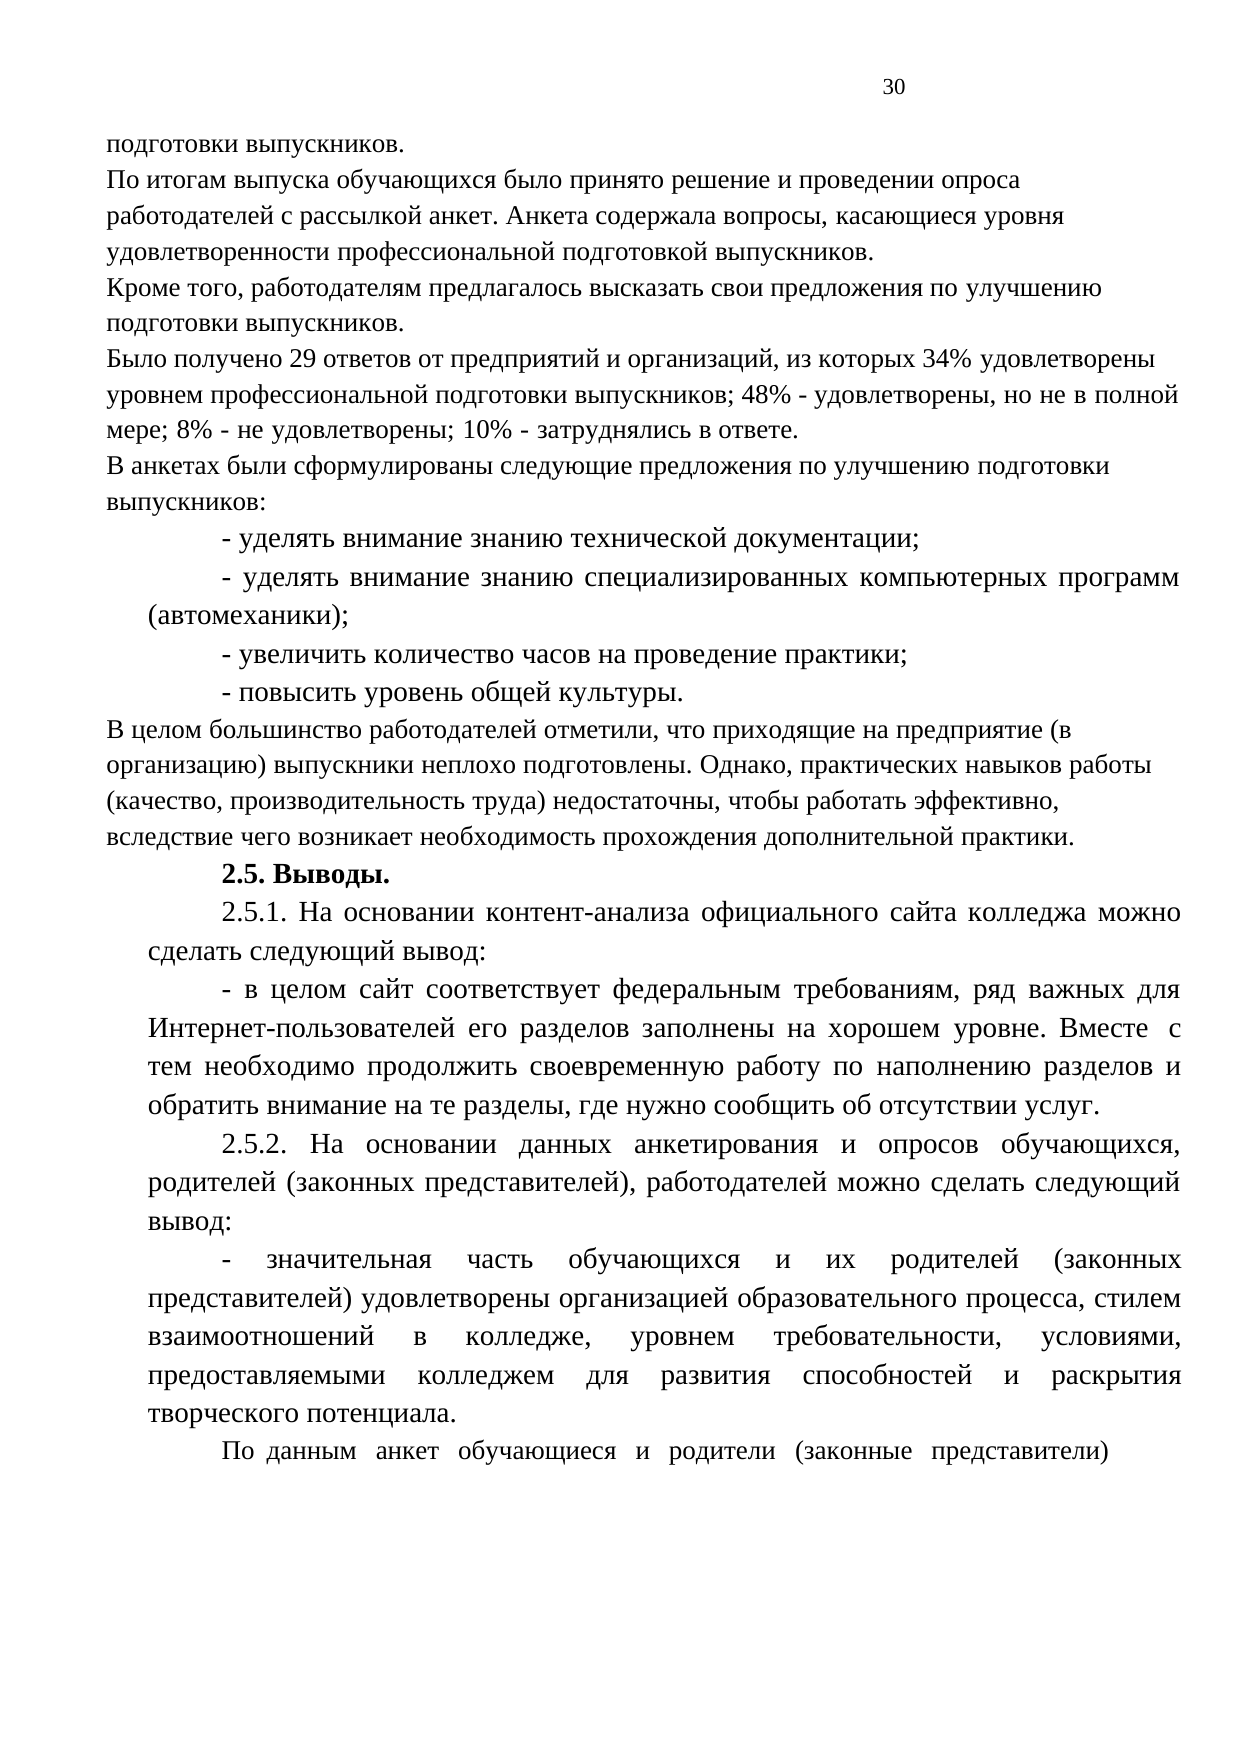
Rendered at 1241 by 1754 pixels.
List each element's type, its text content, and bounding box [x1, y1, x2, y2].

list На основании контент-анализа официального сайта колледжа можно сделать следующий вывод: [148, 894, 1182, 966]
list На основании данных анкетирования и опросов обучающихся, родителей (законных представителей), работодателей можно сделать следующий вывод: [148, 1126, 1181, 1236]
text В анкетах были сформулированы следующие предложения по улучшению подготовки выпускников: [106, 449, 1181, 516]
list уделять внимание знанию специализированных компьютерных программ (автомеханики); [148, 559, 1182, 631]
subtitle Выводы. [221, 856, 1194, 889]
text В целом большинство работодателей отметили, что приходящие на предприятие (в организацию) выпускники неплохо подготовлены. Однако, практических навыков работы (качество, производительность труда) недостаточны, чтобы работать эффективно, вследствие чего возникает необходимость прохождения дополнительной практики. [106, 713, 1181, 851]
text Было получено 29 ответов от предприятий и организаций, из которых 34% удовлетворены уровнем профессиональной подготовки выпускников; 48% - удовлетворены, но не в полной мере; 8% - не удовлетворены; 10% - затруднялись в ответе. [106, 342, 1182, 445]
list увеличить количество часов на проведение практики; [221, 636, 1194, 669]
text По данным анкет обучающиеся и родители (законные представители) [221, 1434, 1194, 1465]
list уделять внимание знанию технической документации; [221, 521, 1194, 554]
list в целом сайт соответствует федеральным требованиям, ряд важных для Интернет-пользователей его разделов заполнены на хорошем уровне. Вместе с тем необходимо продолжить своевременную работу по наполнению разделов и обратить внимание на те разделы, где нужно сообщить об отсутствии услуг. [148, 971, 1181, 1121]
list значительная часть обучающихся и их родителей (законных представителей) удовлетворены организацией образовательного процесса, стилем взаимоотношений в колледже, уровнем требовательности, условиями, предоставляемыми колледжем для развития способностей и раскрытия творческого потенциала. [148, 1241, 1182, 1429]
text подготовки выпускников. [106, 127, 1194, 158]
text Кроме того, работодателям предлагалось высказать свои предложения по улучшению подготовки выпускников. [106, 271, 1181, 337]
list повысить уровень общей культуры. [221, 674, 1194, 708]
text По итогам выпуска обучающихся было принято решение и проведении опроса работодателей с рассылкой анкет. Анкета содержала вопросы, касающиеся уровня удовлетворенности профессиональной подготовкой выпускников. [106, 163, 1181, 266]
